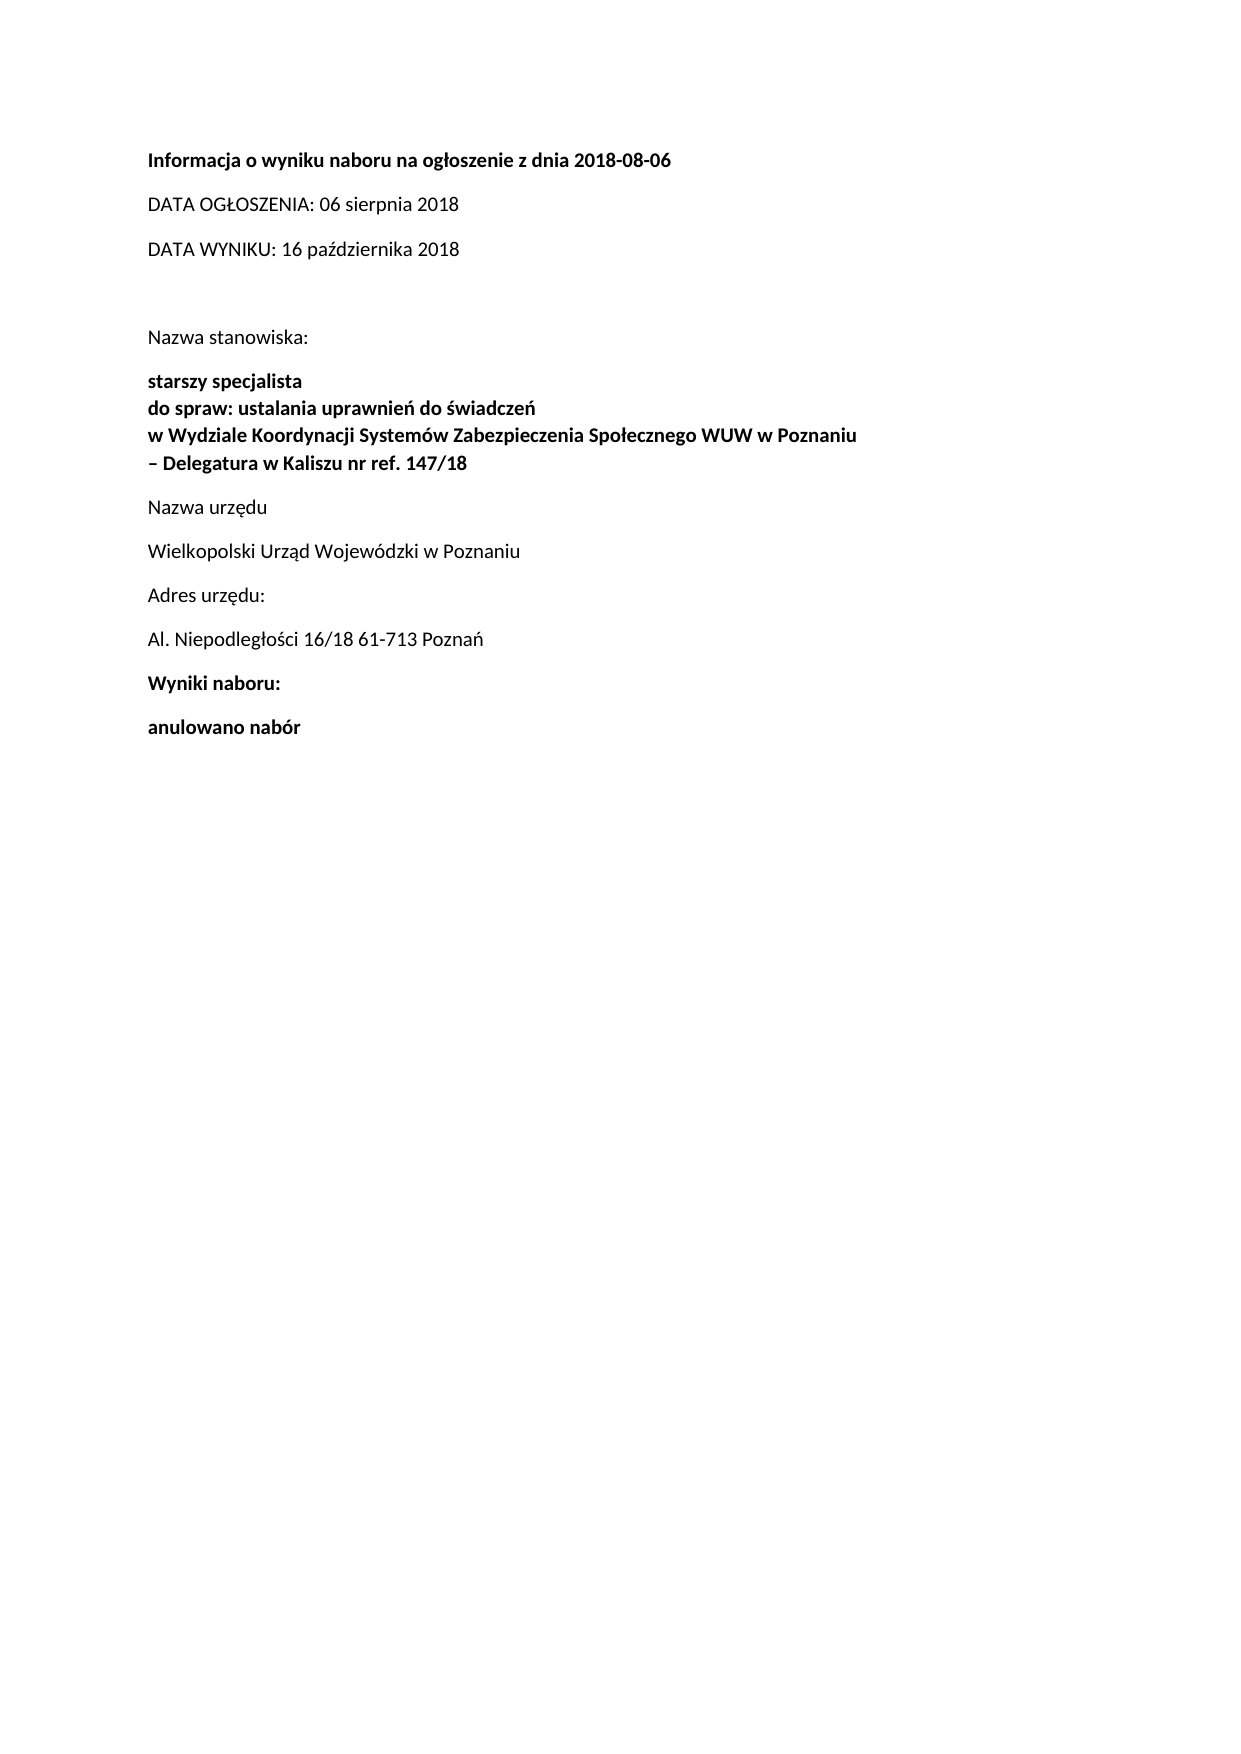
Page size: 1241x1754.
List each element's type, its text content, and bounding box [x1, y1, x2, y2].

text Informacja o wyniku naboru na ogłoszenie z dnia 2018-08-06 [148, 148, 1093, 173]
text w Wydziale Koordynacji Systemów Zabezpieczenia Społecznego WUW w Poznaniu [148, 423, 1093, 448]
text Nazwa urzędu [148, 494, 1093, 519]
text Adres urzędu: [148, 582, 1093, 608]
text do spraw: ustalania uprawnień do świadczeń [148, 395, 1093, 421]
text Al. Niepodległości 16/18 61-713 Poznań [148, 626, 1093, 652]
text starszy specjalista [148, 368, 1093, 393]
text Wielkopolski Urząd Wojewódzki w Poznaniu [148, 538, 1093, 564]
text Nazwa stanowiska: [148, 324, 1093, 349]
text anulowano nabór [148, 714, 1093, 740]
text – Delegatura w Kaliszu nr ref. 147/18 [148, 450, 1093, 476]
text DATA WYNIKU: 16 października 2018 [148, 236, 1093, 261]
text DATA OGŁOSZENIA: 06 sierpnia 2018 [148, 192, 1093, 217]
text Wyniki naboru: [148, 670, 1093, 696]
